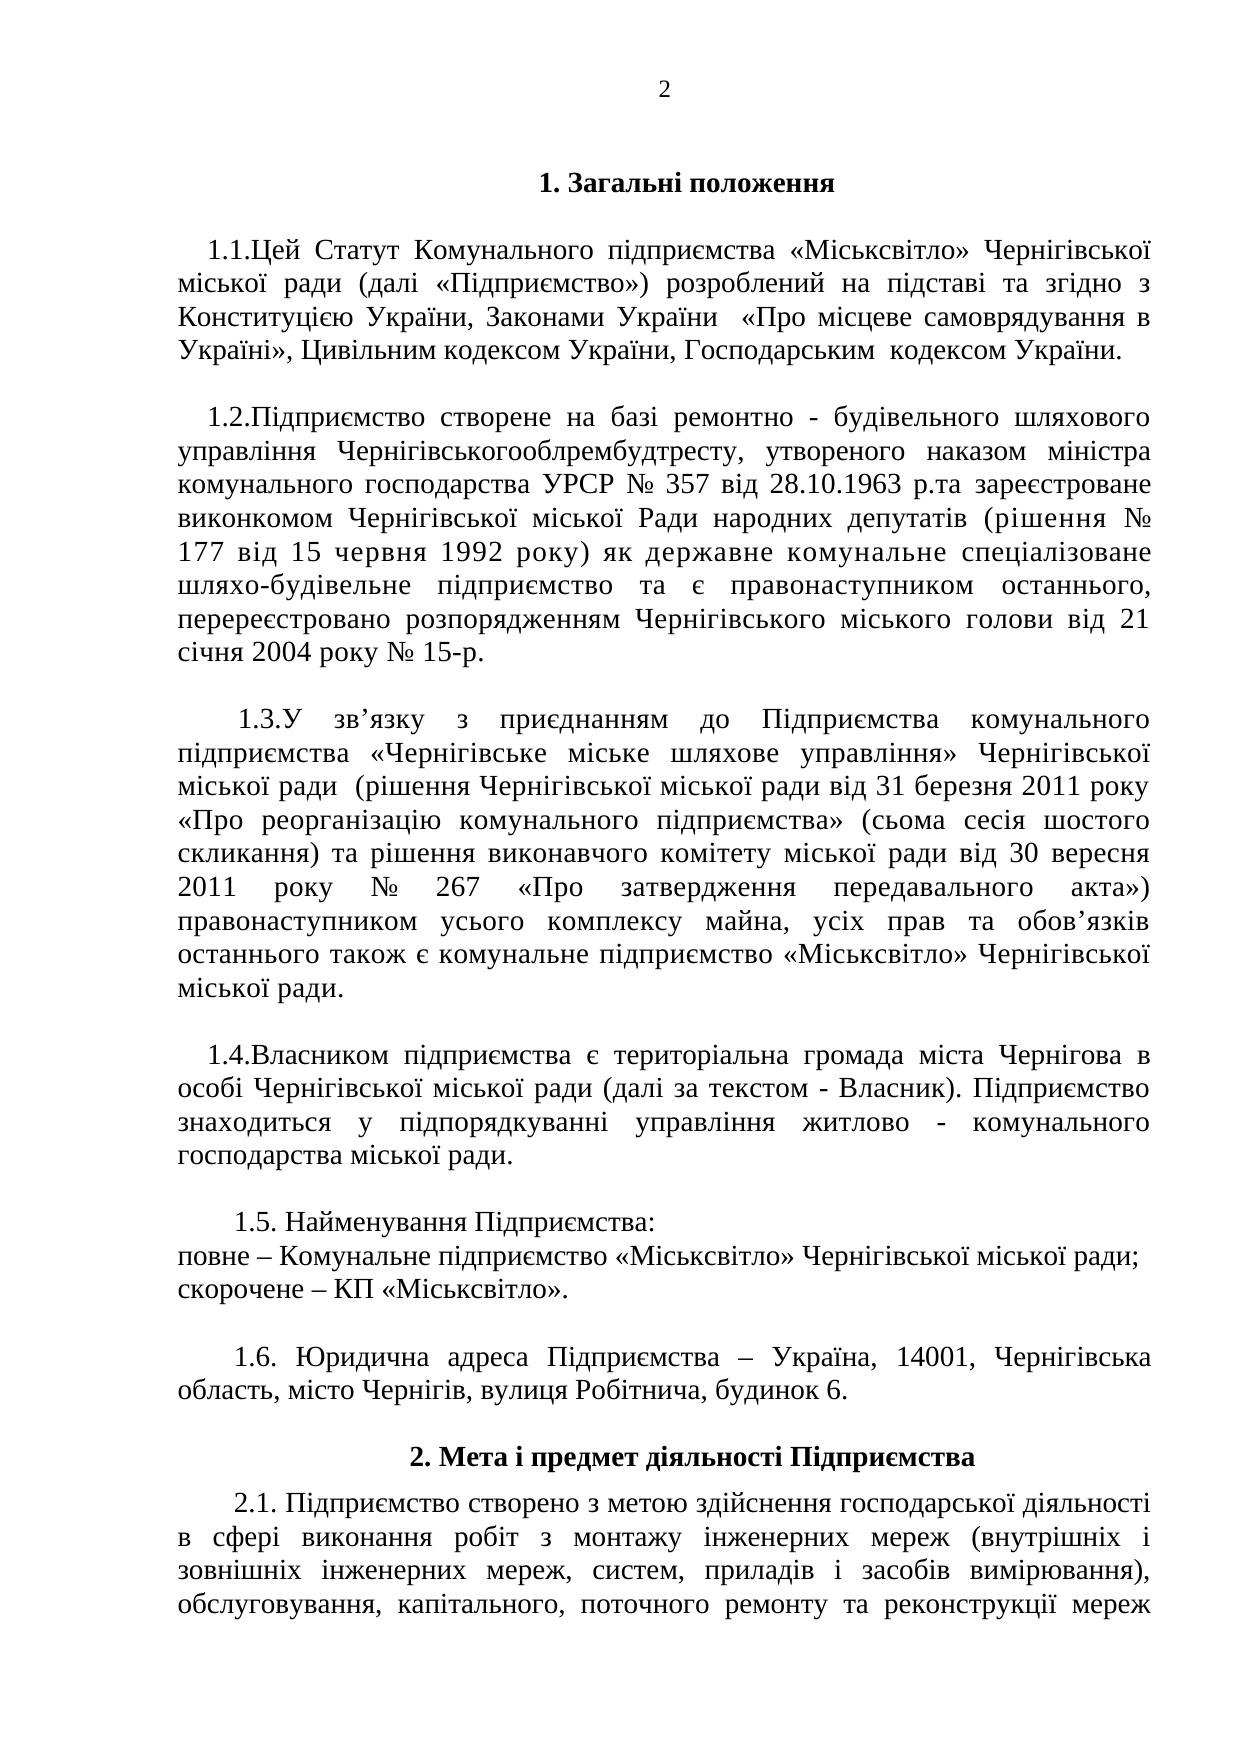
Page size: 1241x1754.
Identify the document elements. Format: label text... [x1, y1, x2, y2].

text 2. Мета і предмет діяльності Підприємства [177, 1439, 1152, 1473]
text повне – Комунальне підприємство «Міськсвітло» Чернігівської міської ради; [177, 1238, 1152, 1272]
text 1.5. Найменування Підприємства: [177, 1204, 1152, 1238]
text 1.6. Юридична адреса Підприємства – Україна, 14001, Чернігівська область, місто Чернігів, вулиця Робітнича, будинок 6. [177, 1339, 1152, 1406]
text 1.4.Власником підприємства є територіальна громада міста Чернігова в особі Чернігівської міської ради (далі за текстом - Власник). Підприємство знаходиться у підпорядкуванні управління житлово - комунального господарства міської ради. [177, 1037, 1152, 1171]
text 1.2.Підприємство створене на базі ремонтно - будівельного шляхового управління Чернігівськогооблрембудтресту, утвореного наказом міністра комунального господарства УРСР № 357 від 28.10.1963 р.та зареєстроване виконкомом Чернігівської міської Ради народних депутатів (рішення № 177 від 15 червня 1992 року) як державне комунальне спеціалізоване шляхо-будівельне підприємство та є правонаступником останнього, перереєстровано розпорядженням Чернігівського міського голови від 21 січня 2004 року № 15-р. [177, 399, 1152, 668]
text 1. Загальні положення [222, 165, 1152, 198]
text скорочене – КП «Міськсвітло». [177, 1272, 1152, 1305]
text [177, 1485, 1152, 1619]
text 1.1.Цей Статут Комунального підприємства «Міськсвітло» Чернігівської міської ради (далі «Підприємство») розроблений на підставі та згідно з Конституцією України, Законами України «Про місцеве самоврядування в Україні», Цивільним кодексом України, Господарським кодексом України. [177, 232, 1152, 366]
text 1.3.У зв’язку з приєднанням до Підприємства комунального підприємства «Чернігівське міське шляхове управління» Чернігівської міської ради (рішення Чернігівської міської ради від 31 березня 2011 року «Про реорганізацію комунального підприємства» (сьома сесія шостого скликання) та рішення виконавчого комітету міської ради від 30 вересня 2011 року № 267 «Про затвердження передавального акта») правонаступником усього комплексу майна, усіх прав та обов’язків останнього також є комунальне підприємство «Міськсвітло» Чернігівської міської ради. [177, 701, 1152, 1003]
